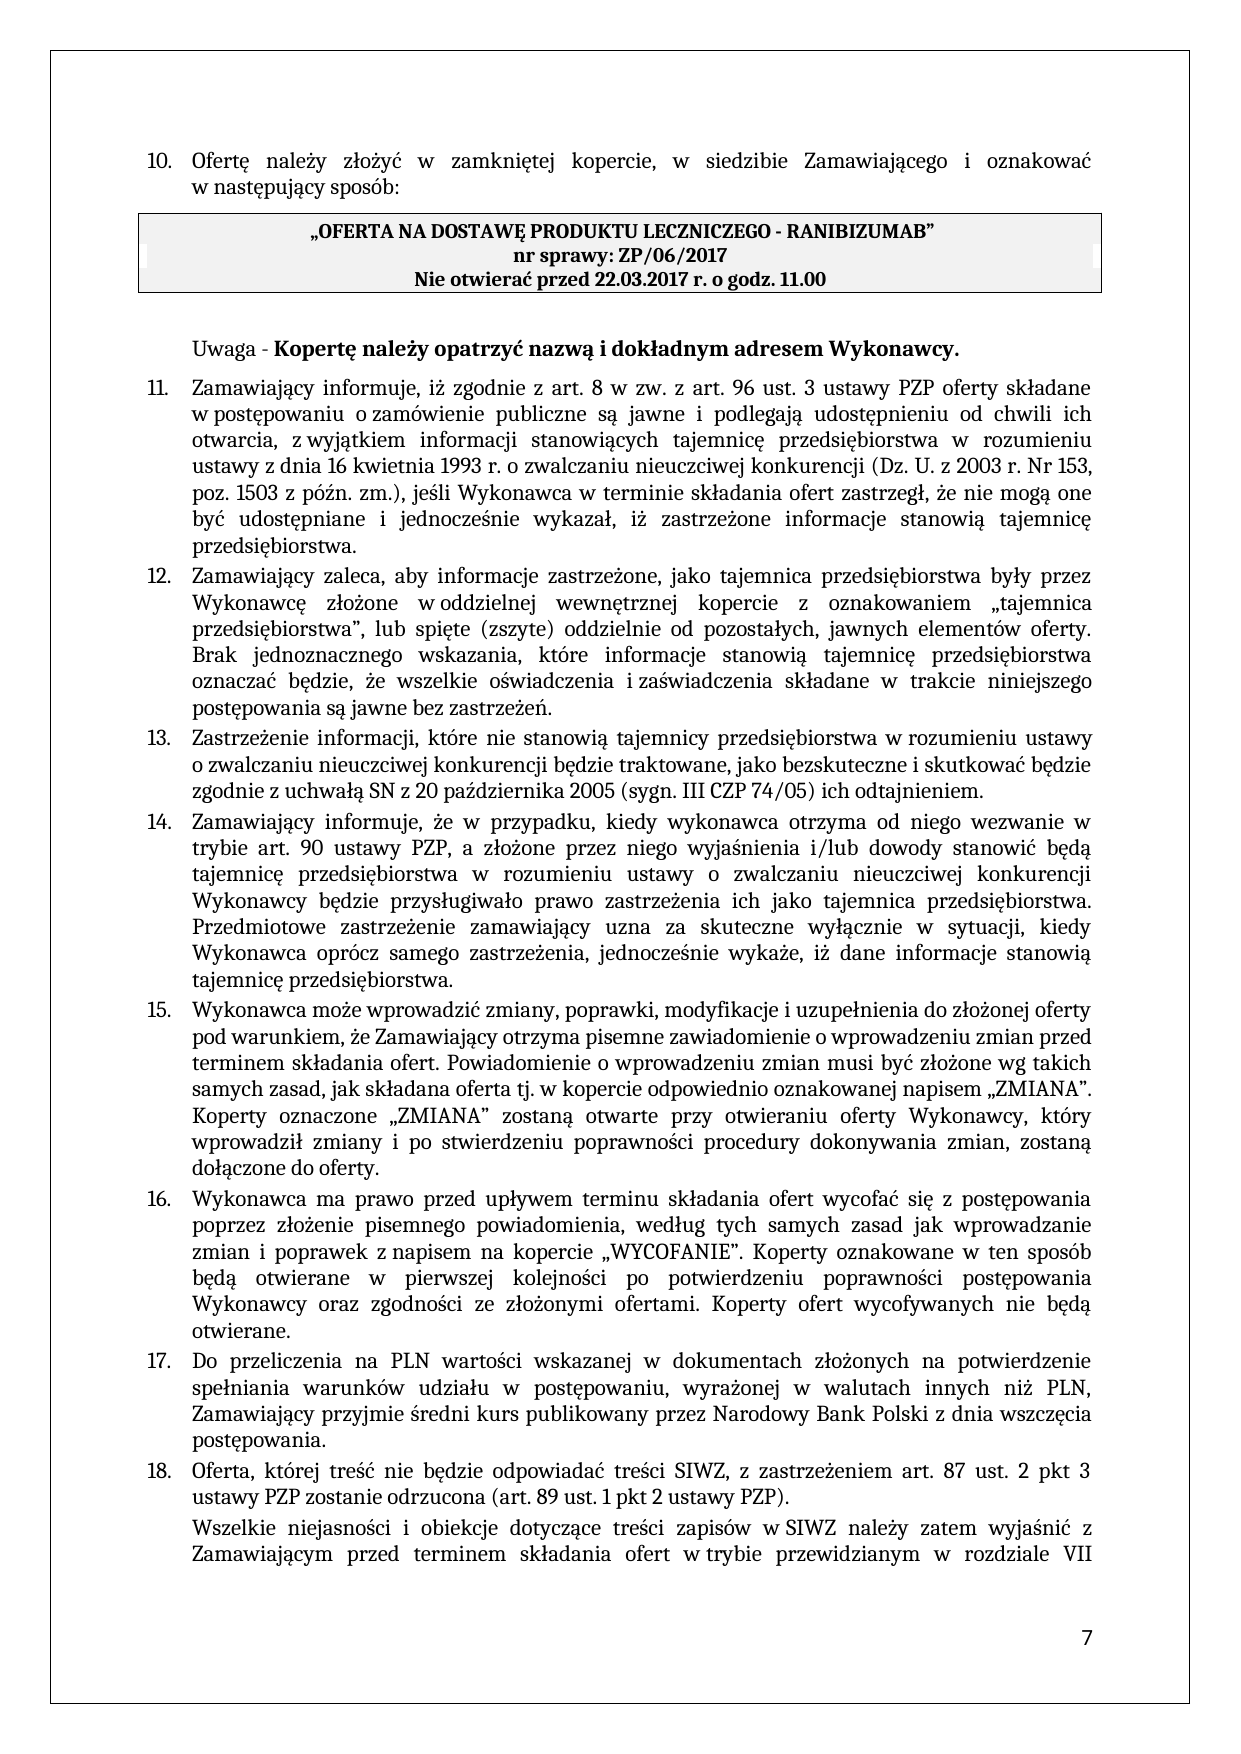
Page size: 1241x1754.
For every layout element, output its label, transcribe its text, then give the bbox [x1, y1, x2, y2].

list Zamawiający informuje, iż zgodnie z art. 8 w zw. z art. 96 ust. 3 ustawy PZP oferty składane w postępowaniu o zamówienie publiczne są jawne i podlegają udostępnieniu od chwili ich otwarcia, z wyjątkiem informacji stanowiących tajemnicę przedsiębiorstwa w rozumieniu ustawy z dnia 16 kwietnia 1993 r. o zwalczaniu nieuczciwej konkurencji (Dz. U. z 2003 r. Nr 153, poz. 1503 z późn. zm.), jeśli Wykonawca w terminie składania ofert zastrzegł, że nie mogą one być udostępniane i jednocześnie wykazał, iż zastrzeżone informacje stanowią tajemnicę przedsiębiorstwa. [147, 374, 1093, 559]
list Zastrzeżenie informacji, które nie stanowią tajemnicy przedsiębiorstwa w rozumieniu ustawy o zwalczaniu nieuczciwej konkurencji będzie traktowane, jako bezskuteczne i skutkować będzie zgodnie z uchwałą SN z 20 października 2005 (sygn. III CZP 74/05) ich odtajnieniem. [147, 725, 1093, 804]
list Do przeliczenia na PLN wartości wskazanej w dokumentach złożonych na potwierdzenie spełniania warunków udziału w postępowaniu, wyrażonej w walutach innych niż PLN, Zamawiający przyjmie średni kurs publikowany przez Narodowy Bank Polski z dnia wszczęcia postępowania. [147, 1348, 1093, 1453]
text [192, 1514, 1093, 1567]
list Wykonawca może wprowadzić zmiany, poprawki, modyfikacje i uzupełnienia do złożonej oferty pod warunkiem, że Zamawiający otrzyma pisemne zawiadomienie o wprowadzeniu zmian przed terminem składania ofert. Powiadomienie o wprowadzeniu zmian musi być złożone wg takich samych zasad, jak składana oferta tj. w kopercie odpowiednio oznakowanej napisem „ZMIANA”. Koperty oznaczone „ZMIANA” zostaną otwarte przy otwieraniu oferty Wykonawcy, który wprowadził zmiany i po stwierdzeniu poprawności procedury dokonywania zmian, zostaną dołączone do oferty. [147, 997, 1093, 1182]
text Uwaga - Kopertę należy opatrzyć nazwą i dokładnym adresem Wykonawcy. [192, 335, 1093, 362]
text Nie otwierać przed 22.03.2017 r. o godz. 11.00 [139, 261, 1101, 292]
text „OFERTA NA DOSTAWĘ PRODUKTU LECZNICZEGO - RANIBIZUMAB” [139, 214, 1101, 244]
list Zamawiający zaleca, aby informacje zastrzeżone, jako tajemnica przedsiębiorstwa były przez Wykonawcę złożone w oddzielnej wewnętrznej kopercie z oznakowaniem „tajemnica przedsiębiorstwa”, lub spięte (zszyte) oddzielnie od pozostałych, jawnych elementów oferty. Brak jednoznacznego wskazania, które informacje stanowią tajemnicę przedsiębiorstwa oznaczać będzie, że wszelkie oświadczenia i zaświadczenia składane w trakcie niniejszego postępowania są jawne bez zastrzeżeń. [147, 563, 1093, 721]
text nr sprawy: ZP/06/2017 [147, 244, 1093, 261]
list Oferta, której treść nie będzie odpowiadać treści SIWZ, z zastrzeżeniem art. 87 ust. 2 pkt 3 ustawy PZP zostanie odrzucona (art. 89 ust. 1 pkt 2 ustawy PZP). [147, 1458, 1093, 1510]
list Ofertę należy złożyć w zamkniętej kopercie, w siedzibie Zamawiającego i oznakować w następujący sposób: [147, 147, 1093, 200]
list Zamawiający informuje, że w przypadku, kiedy wykonawca otrzyma od niego wezwanie w trybie art. 90 ustawy PZP, a złożone przez niego wyjaśnienia i/lub dowody stanowić będą tajemnicę przedsiębiorstwa w rozumieniu ustawy o zwalczaniu nieuczciwej konkurencji Wykonawcy będzie przysługiwało prawo zastrzeżenia ich jako tajemnica przedsiębiorstwa. Przedmiotowe zastrzeżenie zamawiający uzna za skuteczne wyłącznie w sytuacji, kiedy Wykonawca oprócz samego zastrzeżenia, jednocześnie wykaże, iż dane informacje stanowią tajemnicę przedsiębiorstwa. [147, 808, 1093, 993]
list Wykonawca ma prawo przed upływem terminu składania ofert wycofać się z postępowania poprzez złożenie pisemnego powiadomienia, według tych samych zasad jak wprowadzanie zmian i poprawek z napisem na kopercie „WYCOFANIE”. Koperty oznakowane w ten sposób będą otwierane w pierwszej kolejności po potwierdzeniu poprawności postępowania Wykonawcy oraz zgodności ze złożonymi ofertami. Koperty ofert wycofywanych nie będą otwierane. [147, 1186, 1093, 1344]
